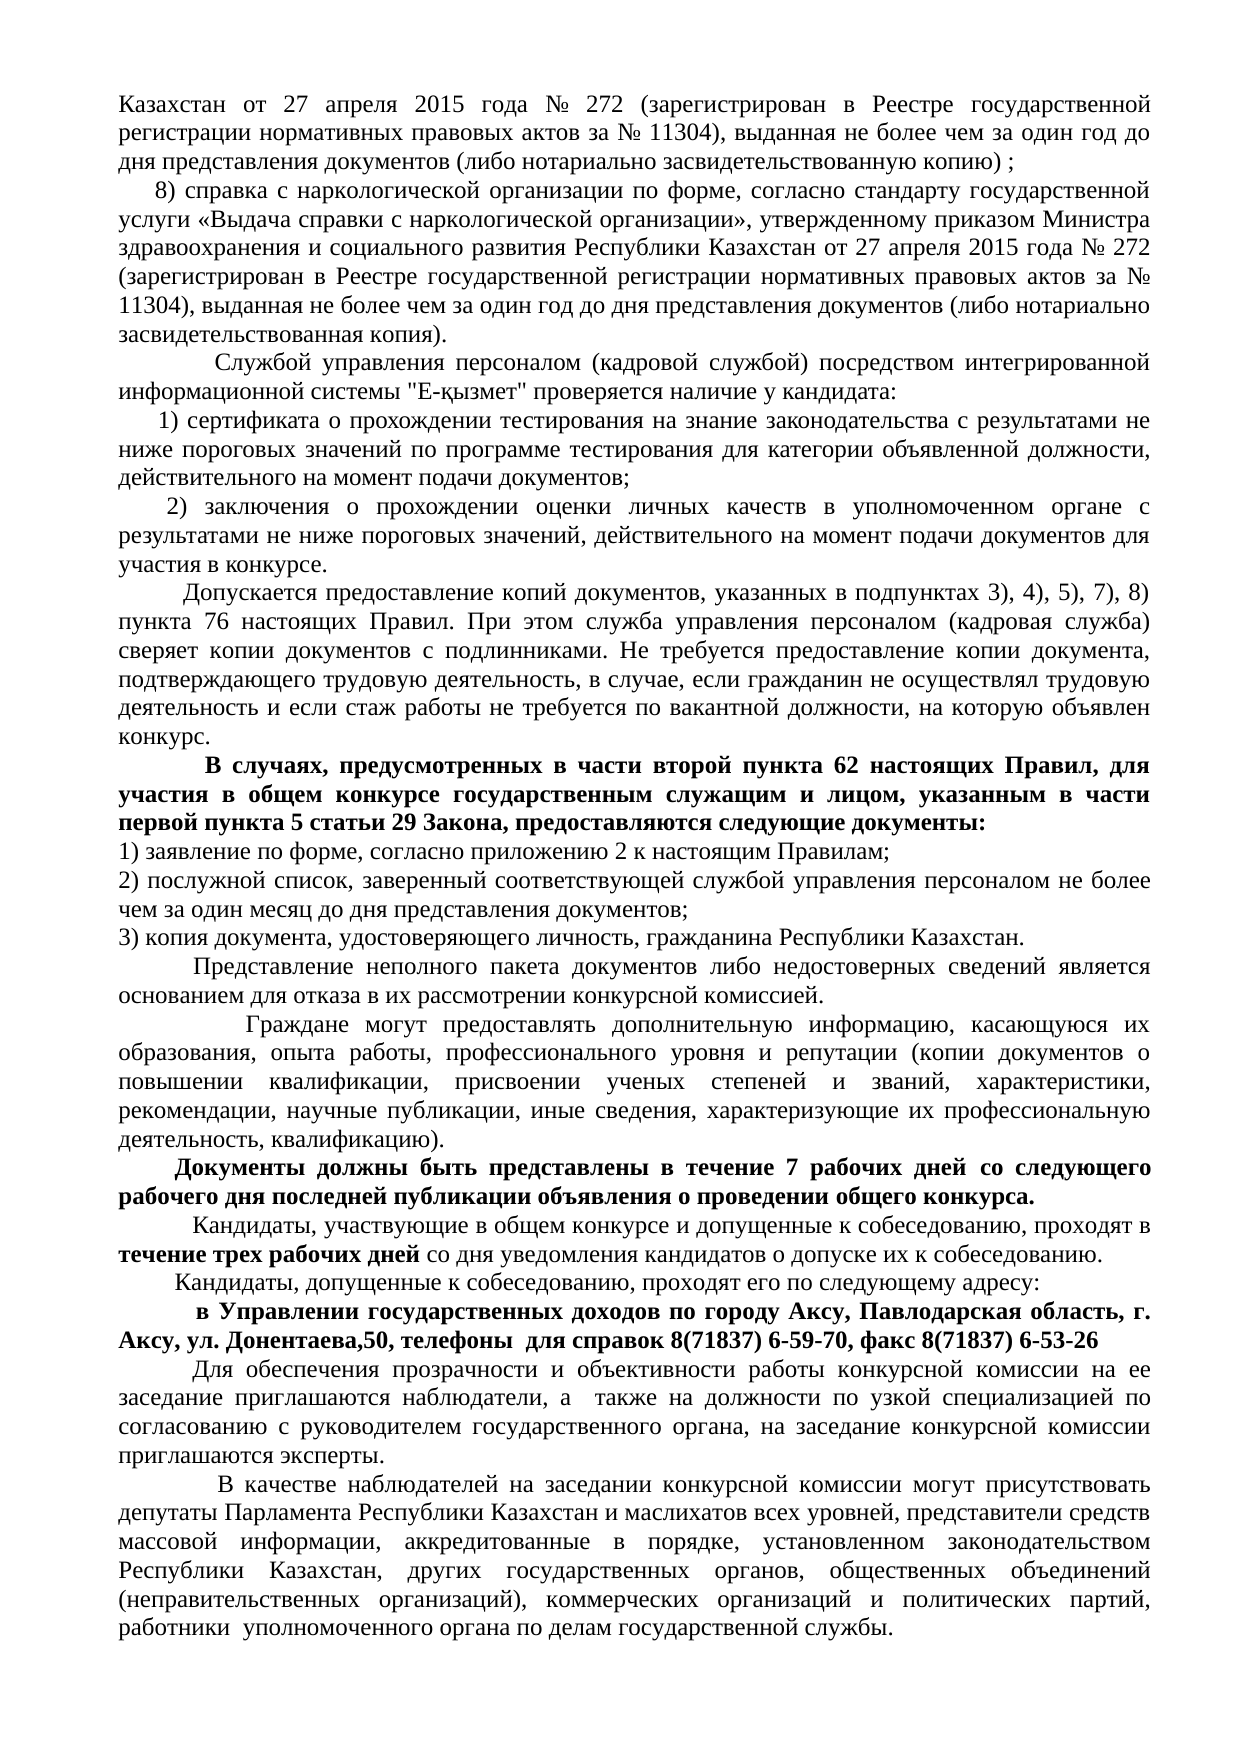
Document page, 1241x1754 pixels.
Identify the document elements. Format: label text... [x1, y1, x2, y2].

text Представление неполного пакета документов либо недостоверных сведений является основанием для отказа в их рассмотрении конкурсной комиссией. [118, 951, 1152, 1009]
text Кандидаты, участвующие в общем конкурсе и допущенные к собеседованию, проходят в течение трех рабочих дней со дня уведомления кандидатов о допуске их к собеседованию. [118, 1210, 1152, 1267]
text Допускается предоставление копий документов, указанных в подпунктах 3), 4), 5), 7), 8) пункта 76 настоящих Правил. При этом служба управления персоналом (кадровая служба) сверяет копии документов с подлинниками. Не требуется предоставление копии документа, подтверждающего трудовую деятельность, в случае, если гражданин не осуществлял трудовую деятельность и если стаж работы не требуется по вакантной должности, на которую объявлен конкурс. [118, 577, 1152, 750]
text Граждане могут предоставлять дополнительную информацию, касающуюся их образования, опыта работы, профессионального уровня и репутации (копии документов о повышении квалификации, присвоении ученых степеней и званий, характеристики, рекомендации, научные публикации, иные сведения, характеризующие их профессиональную деятельность, квалификацию). [118, 1009, 1152, 1152]
text в Управлении государственных доходов по городу Аксу, Павлодарская область, г. Аксу, ул. Донентаева,50, телефоны для справок 8(71837) 6-59-70, факс 8(71837) 6-53-26 [118, 1296, 1152, 1354]
text Документы должны быть представлены в течение 7 рабочих дней со следующего рабочего дня последней публикации объявления о проведении общего конкурса. [118, 1152, 1152, 1210]
text Для обеспечения прозрачности и объективности работы конкурсной комиссии на ее заседание приглашаются наблюдатели, а также на должности по узкой специализацией по согласованию с руководителем государственного органа, на заседание конкурсной комиссии приглашаются эксперты. [118, 1354, 1152, 1469]
text В качестве наблюдателей на заседании конкурсной комиссии могут присутствовать депутаты Парламента Республики Казахстан и маслихатов всех уровней, представители средств массовой информации, аккредитованные в порядке, установленном законодательством Республики Казахстан, других государственных органов, общественных объединений (неправительственных организаций), коммерческих организаций и политических партий, работники уполномоченного органа по делам государственной службы. [118, 1469, 1152, 1641]
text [118, 89, 1152, 175]
text Службой управления персоналом (кадровой службой) посредством интегрированной информационной системы "Е-қызмет" проверяется наличие у кандидата: [118, 347, 1152, 405]
text 3) копия документа, удостоверяющего личность, гражданина Республики Казахстан. [118, 922, 1152, 951]
text В случаях, предусмотренных в части второй пункта 62 настоящих Правил, для участия в общем конкурсе государственным служащим и лицом, указанным в части первой пункта 5 статьи 29 Закона, предоставляются следующие документы: [118, 750, 1152, 836]
text 1) сертификата о прохождении тестирования на знание законодательства с результатами не ниже пороговых значений по программе тестирования для категории объявленной должности, действительного на момент подачи документов; [118, 405, 1152, 491]
text 8) справка с наркологической организации по форме, согласно стандарту государственной услуги «Выдача справки с наркологической организации», утвержденному приказом Министра здравоохранения и социального развития Республики Казахстан от 27 апреля 2015 года № 272 (зарегистрирован в Реестре государственной регистрации нормативных правовых актов за № 11304), выданная не более чем за один год до дня представления документов (либо нотариально засвидетельствованная копия). [118, 175, 1152, 347]
text 2) послужной список, заверенный соответствующей службой управления персоналом не более чем за один месяц до дня представления документов; [118, 865, 1152, 922]
text 1) заявление по форме, согласно приложению 2 к настоящим Правилам; [118, 836, 1152, 865]
text 2) заключения о прохождении оценки личных качеств в уполномоченном органе с результатами не ниже пороговых значений, действительного на момент подачи документов для участия в конкурсе. [118, 491, 1152, 577]
list Кандидаты, допущенные к собеседованию, проходят его по следующему адресу: [118, 1267, 1152, 1296]
